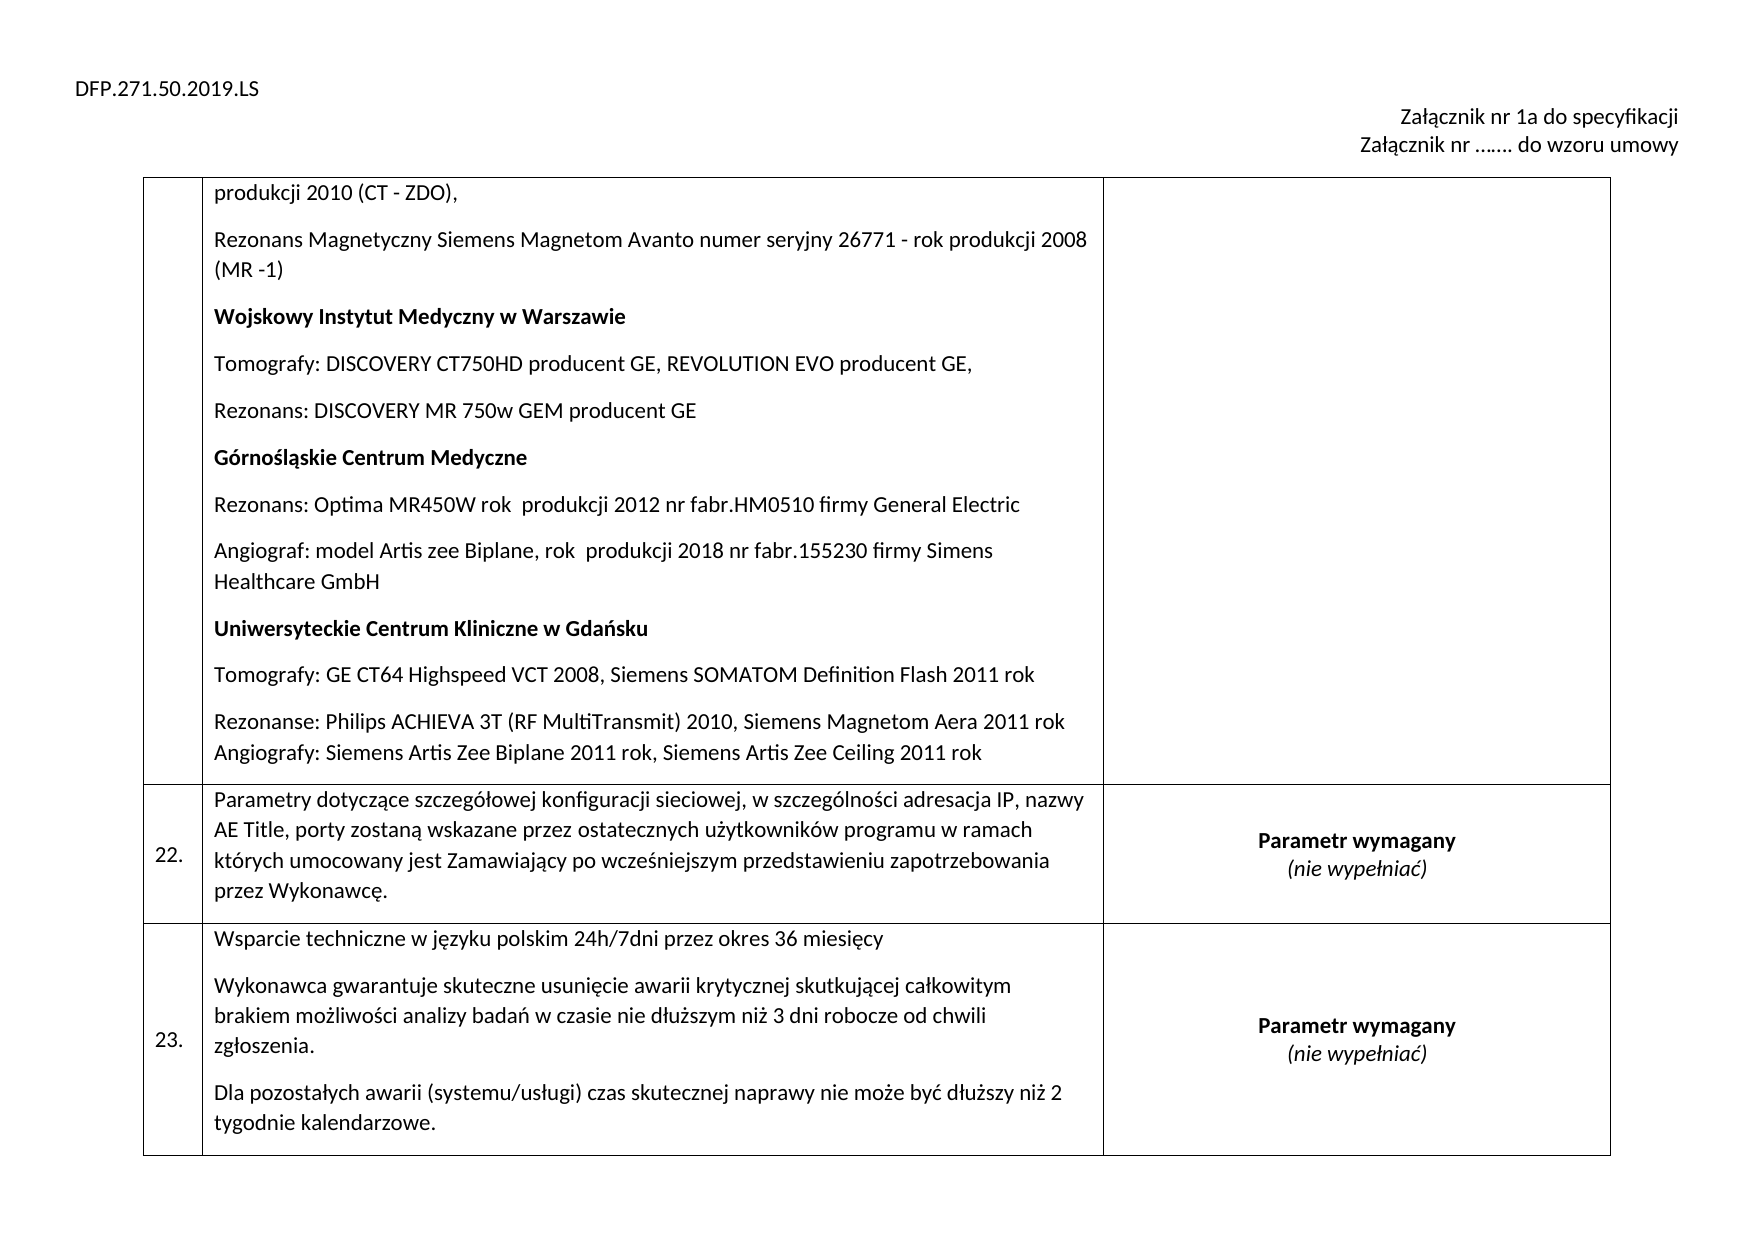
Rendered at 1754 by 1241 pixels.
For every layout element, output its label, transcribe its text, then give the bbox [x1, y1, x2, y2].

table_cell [1104, 924, 1610, 1155]
table_cell [144, 785, 202, 923]
table_cell Parametry dotyczące szczegółowej konfiguracji sieciowej, w szczególności adresacja IP, nazwy AE Title, porty zostaną wskazane przez ostatecznych użytkowników programu w ramach których umocowany jest Zamawiający po wcześniejszym przedstawieniu zapotrzebowania przez Wykonawcę. [203, 785, 1103, 923]
table_cell [144, 924, 202, 1155]
table_cell Wsparcie techniczne w języku polskim 24h/7dni przez okres 36 miesięcy Wykonawca gwarantuje skuteczne usunięcie awarii krytycznej skutkującej całkowitym brakiem możliwości analizy badań w czasie nie dłuższym niż 3 dni robocze od chwili zgłoszenia. Dla pozostałych awarii (systemu/usługi) czas skutecznej naprawy nie może być dłuższy niż 2 tygodnie kalendarzowe. [203, 924, 1103, 1155]
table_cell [203, 178, 1103, 784]
table_cell Parametr wymagany (nie wypełniać) [1104, 785, 1610, 923]
table_cell [144, 178, 202, 784]
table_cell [1104, 178, 1610, 784]
